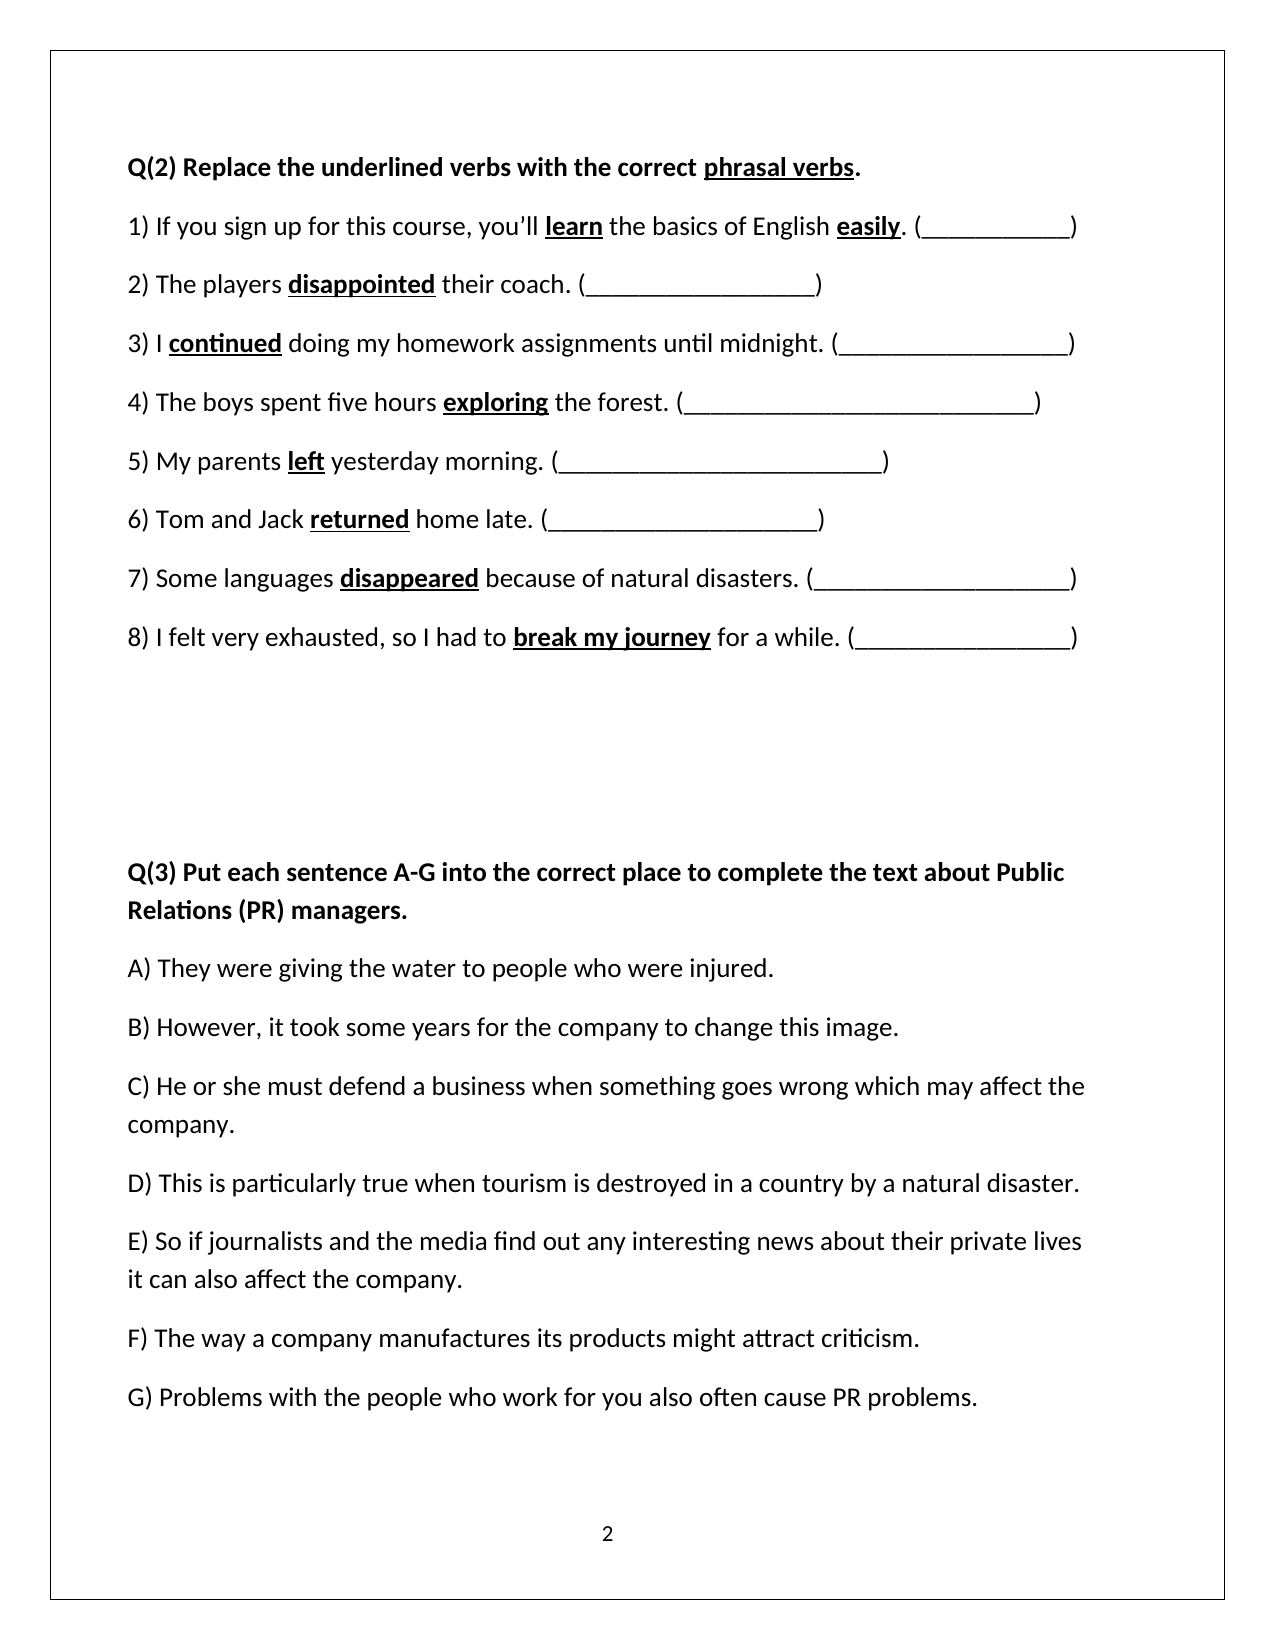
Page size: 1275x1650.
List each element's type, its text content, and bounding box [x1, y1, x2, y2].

text 7) Some languages disappeared because of natural disasters. (___________________) [127, 561, 1087, 594]
text 3) I continued doing my homework assignments until midnight. (_________________) [127, 326, 1087, 359]
text D) This is particularly true when tourism is destroyed in a country by a natural disaster. [127, 1166, 1087, 1199]
text B) However, it took some years for the company to change this image. [127, 1010, 1087, 1043]
text E) So if journalists and the media find out any interesting news about their private lives it can also affect the company. [127, 1224, 1087, 1296]
text C) He or she must defend a business when something goes wrong which may affect the company. [127, 1069, 1087, 1140]
text 8) I felt very exhausted, so I had to break my journey for a while. (________________) [127, 620, 1087, 653]
text 1) If you sign up for this course, you’ll learn the basics of English easily. (___________) [127, 209, 1087, 242]
text 5) My parents left yesterday morning. (________________________) [127, 444, 1087, 477]
text G) Problems with the people who work for you also often cause PR problems. [127, 1380, 1087, 1413]
text Q(2) Replace the underlined verbs with the correct phrasal verbs. [127, 150, 1087, 183]
text A) They were giving the water to people who were injured. [127, 952, 1087, 985]
text 6) Tom and Jack returned home late. (____________________) [127, 502, 1087, 536]
text Q(3) Put each sentence A-G into the correct place to complete the text about Public Relations (PR) managers. [127, 855, 1087, 926]
text 2) The players disappointed their coach. (_________________) [127, 267, 1087, 301]
text F) The way a company manufactures its products might attract criticism. [127, 1321, 1087, 1354]
text 4) The boys spent five hours exploring the forest. (__________________________) [127, 385, 1087, 418]
